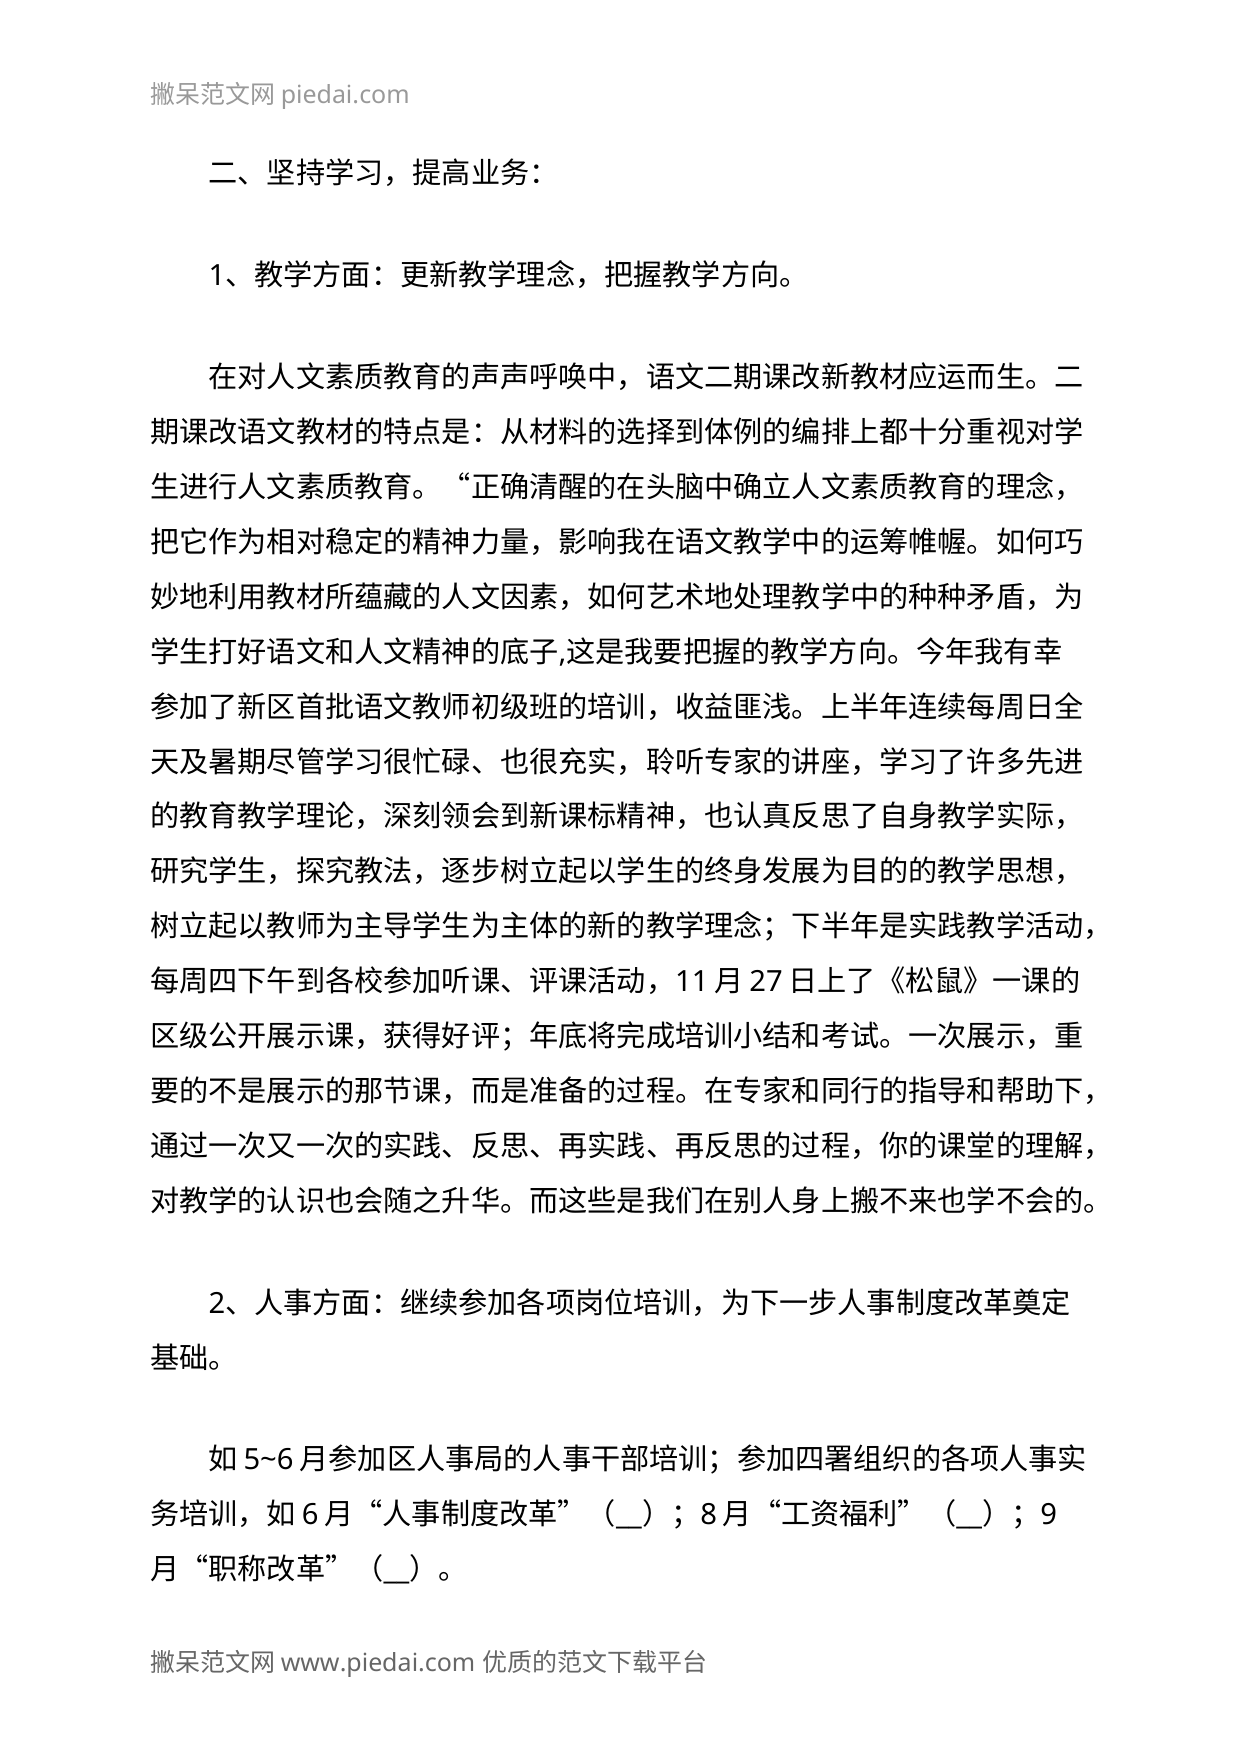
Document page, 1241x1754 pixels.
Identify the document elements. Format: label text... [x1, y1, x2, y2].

text 如5~6月参加区人事局的人事干部培训；参加四署组织的各项人事实务培训，如6月“人事制度改革”（__）；8月“工资福利”（__）；9月“职称改革”（__）。 [150, 1436, 1090, 1588]
text 二、坚持学习，提高业务： [150, 150, 1090, 192]
text 2、人事方面：继续参加各项岗位培训，为下一步人事制度改革奠定基础。 [150, 1279, 1090, 1376]
text 1、教学方面：更新教学理念，把握教学方向。 [150, 252, 1090, 294]
text 在对人文素质教育的声声呼唤中，语文二期课改新教材应运而生。二期课改语文教材的特点是：从材料的选择到体例的编排上都十分重视对学生进行人文素质教育。“正确清醒的在头脑中确立人文素质教育的理念，把它作为相对稳定的精神力量，影响我在语文教学中的运筹帷幄。如何巧妙地利用教材所蕴藏的人文因素，如何艺术地处理教学中的种种矛盾，为学生打好语文和人文精神的底子,这是我要把握的教学方向。今年我有幸参加了新区首批语文教师初级班的培训，收益匪浅。上半年连续每周日全天及暑期尽管学习很忙碌、也很充实，聆听专家的讲座，学习了许多先进的教育教学理论，深刻领会到新课标精神，也认真反思了自身教学实际，研究学生，探究教法，逐步树立起以学生的终身发展为目的的教学思想，树立起以教师为主导学生为主体的新的教学理念；下半年是实践教学活动，每周四下午到各校参加听课、评课活动，11月27日上了《松鼠》一课的区级公开展示课，获得好评；年底将完成培训小结和考试。一次展示，重要的不是展示的那节课，而是准备的过程。在专家和同行的指导和帮助下，通过一次又一次的实践、反思、再实践、再反思的过程，你的课堂的理解，对教学的认识也会随之升华。而这些是我们在别人身上搬不来也学不会的。 [150, 354, 1090, 1220]
